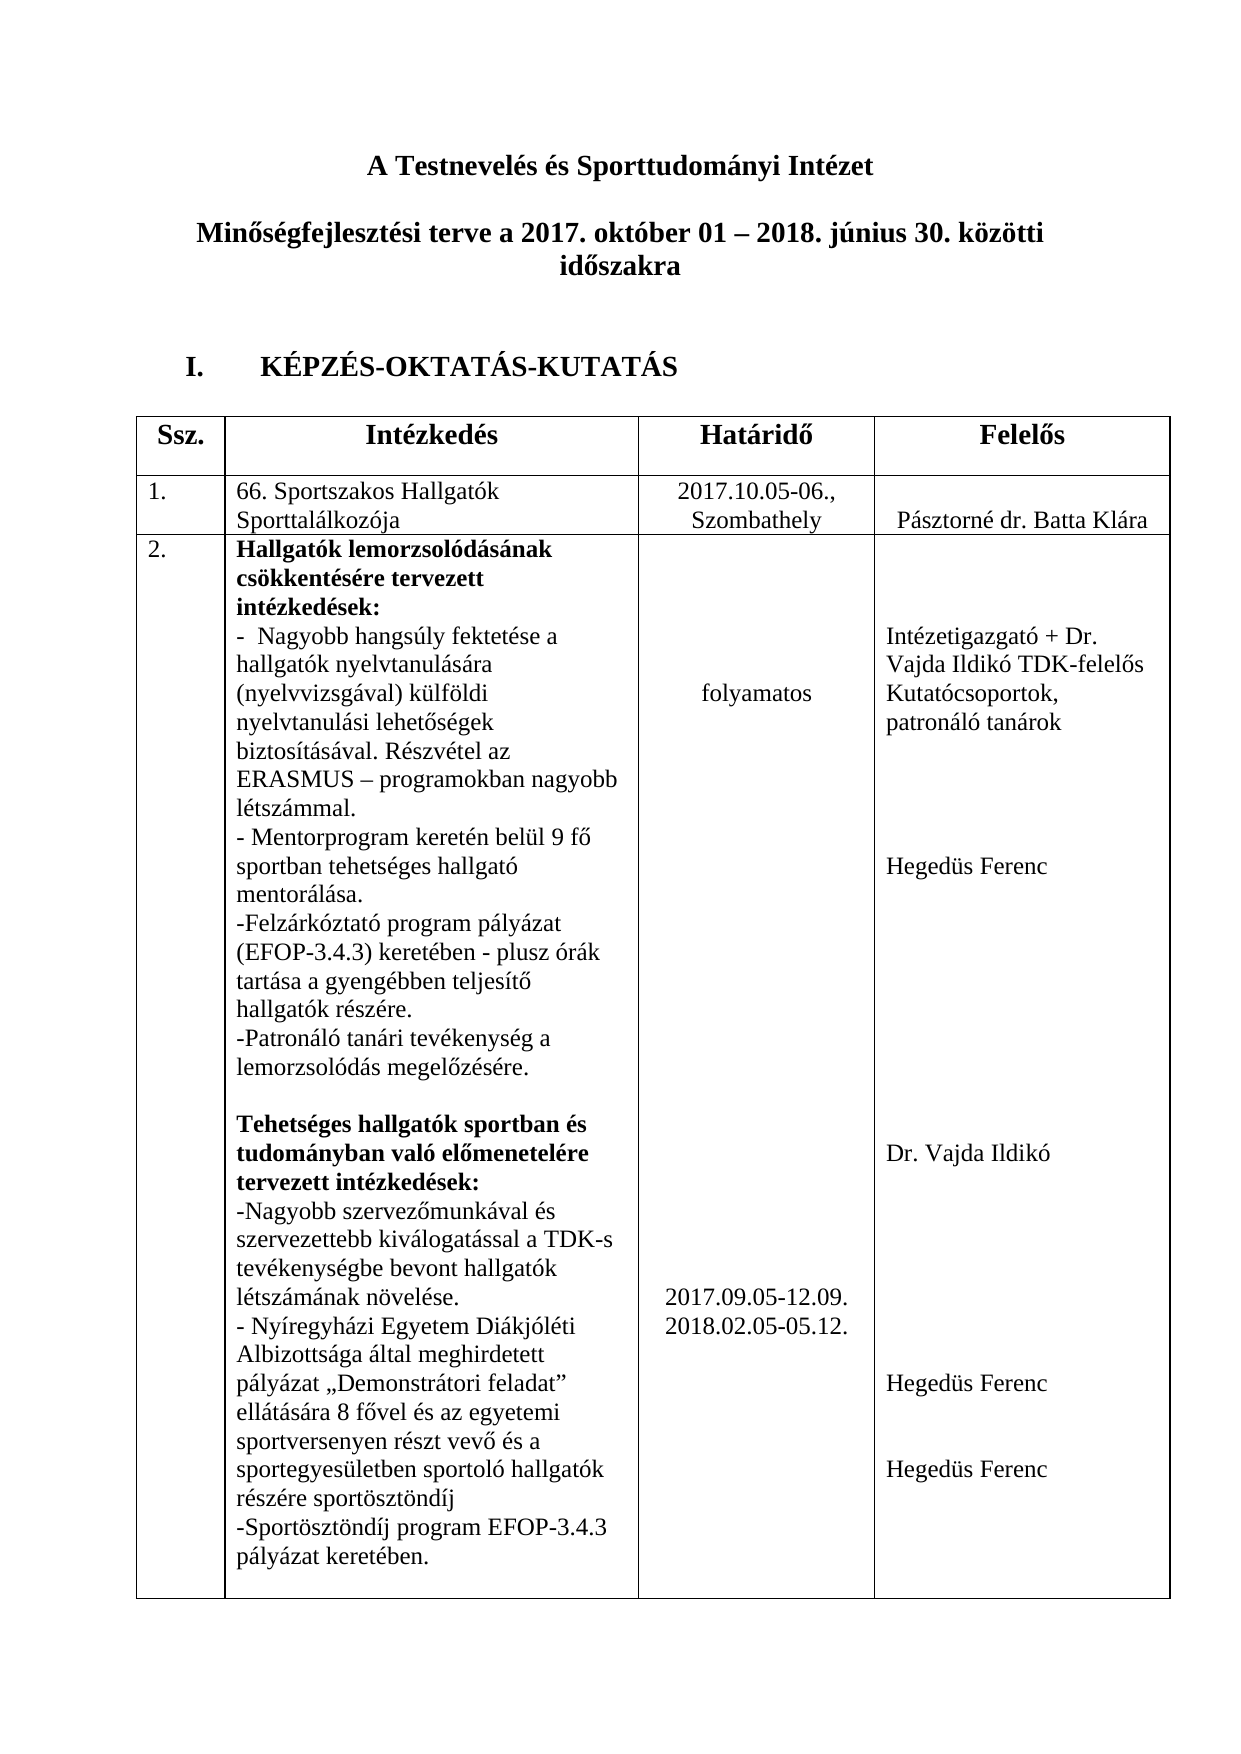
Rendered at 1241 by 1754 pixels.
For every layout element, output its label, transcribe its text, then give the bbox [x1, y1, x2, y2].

text A Testnevelés és Sporttudományi Intézet [148, 148, 1093, 181]
table_cell Intézetigazgató + Dr. Vajda Ildikó TDK-felelős Kutatócsoportok, patronáló tanárok Hegedüs Ferenc Dr. Vajda Ildikó Hegedüs Ferenc Hegedüs Ferenc [875, 535, 1169, 1598]
list KÉPZÉS-OKTATÁS-KUTATÁS [185, 349, 1093, 382]
text Minőségfejlesztési terve a 2017. október 01 – 2018. június 30. közötti időszakra [148, 215, 1093, 282]
table_cell 66. Sportszakos Hallgatók Sporttalálkozója [226, 476, 638, 533]
table_header Határidő [639, 417, 874, 475]
table_cell 2. [137, 535, 224, 1598]
table_cell Pásztorné dr. Batta Klára [875, 476, 1169, 533]
table_cell Hallgatók lemorzsolódásának csökkentésére tervezett intézkedések: - Nagyobb hangsúly fektetése a hallgatók nyelvtanulására (nyelvvizsgával) külföldi nyelvtanulási lehetőségek biztosításával. Részvétel az ERASMUS – programokban nagyobb létszámmal. - Mentorprogram keretén belül 9 fő sportban tehetséges hallgató mentorálása. -Felzárkóztató program pályázat (EFOP-3.4.3) keretében - plusz órák tartása a gyengébben teljesítő hallgatók részére. -Patronáló tanári tevékenység a lemorzsolódás megelőzésére. Tehetséges hallgatók sportban és tudományban való előmenetelére tervezett intézkedések: -Nagyobb szervezőmunkával és szervezettebb kiválogatással a TDK-s tevékenységbe bevont hallgatók létszámának növelése. - Nyíregyházi Egyetem Diákjóléti Albizottsága által meghirdetett pályázat „Demonstrátori feladat” ellátására 8 fővel és az egyetemi sportversenyen részt vevő és a sportegyesületben sportoló hallgatók részére sportösztöndíj -Sportösztöndíj program EFOP-3.4.3 pályázat keretében. [226, 535, 638, 1598]
table_header Ssz. [137, 417, 224, 475]
table_cell 1. [137, 476, 224, 533]
table_header Felelős [875, 417, 1169, 475]
table_cell folyamatos 2017.09.05-12.09. 2018.02.05-05.12. [639, 535, 874, 1598]
table_cell 2017.10.05-06., Szombathely [639, 476, 874, 533]
table_header Intézkedés [226, 417, 638, 475]
